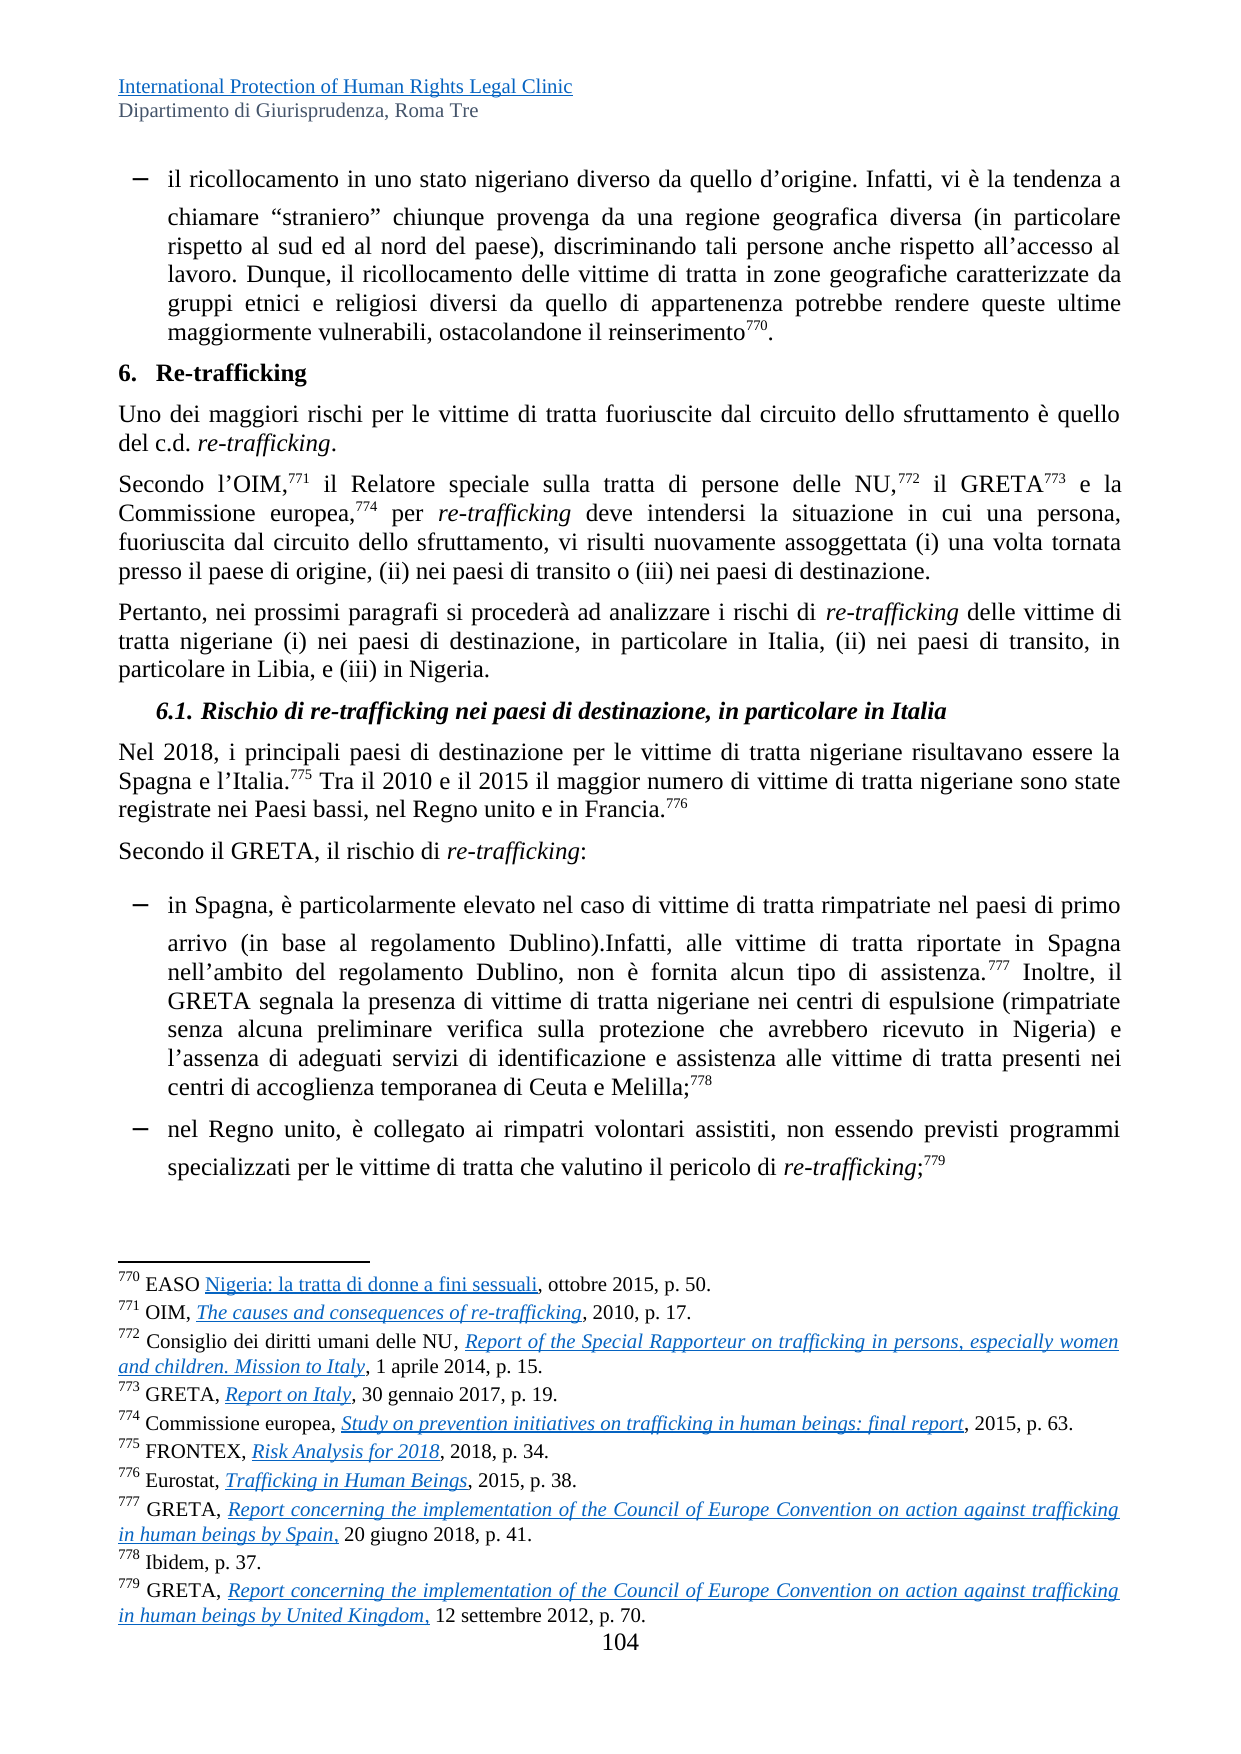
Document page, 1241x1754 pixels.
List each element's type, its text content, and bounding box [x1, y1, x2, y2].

subtitle Re-trafficking [118, 358, 1122, 387]
list il ricollocamento in uno stato nigeriano diverso da quello d’origine. Infatti, vi è la tendenza a chiamare “straniero” chiunque provenga da una regione geografica diversa (in particolare rispetto al sud ed al nord del paese), discriminando tali persone anche rispetto all’accesso al lavoro. Dunque, il ricollocamento delle vittime di tratta in zone geografiche caratterizzate da gruppi etnici e religiosi diversi da quello di appartenenza potrebbe rendere queste ultime maggiormente vulnerabili, ostacolandone il reinserimento. [130, 151, 1122, 346]
text Secondo il GRETA, il rischio di re-trafficking: [118, 836, 1122, 864]
text Uno dei maggiori rischi per le vittime di tratta fuoriuscite dal circuito dello sfruttamento è quello del c.d. re-trafficking. [118, 399, 1122, 457]
list in Spagna, è particolarmente elevato nel caso di vittime di tratta rimpatriate nel paesi di primo arrivo (in base al regolamento Dublino).Infatti, alle vittime di tratta riportate in Spagna nell’ambito del regolamento Dublino, non è fornita alcun tipo di assistenza. Inoltre, il GRETA segnala la presenza di vittime di tratta nigeriane nei centri di espulsione (rimpatriate senza alcuna preliminare verifica sulla protezione che avrebbero ricevuto in Nigeria) e l’assenza di adeguati servizi di identificazione e assistenza alle vittime di tratta presenti nei centri di accoglienza temporanea di Ceuta e Melilla; [130, 877, 1122, 1101]
text Pertanto, nei prossimi paragrafi si procederà ad analizzare i rischi di re-trafficking delle vittime di tratta nigeriane (i) nei paesi di destinazione, in particolare in Italia, (ii) nei paesi di transito, in particolare in Libia, e (iii) in Nigeria. [118, 597, 1122, 683]
text Nel 2018, i principali paesi di destinazione per le vittime di tratta nigeriane risultavano essere la Spagna e l’Italia. Tra il 2010 e il 2015 il maggior numero di vittime di tratta nigeriane sono state registrate nei Paesi bassi, nel Regno unito e in Francia. [118, 737, 1122, 823]
subtitle Rischio di re-trafficking nei paesi di destinazione, in particolare in Italia [156, 696, 1122, 724]
list nel Regno unito, è collegato ai rimpatri volontari assistiti, non essendo previsti programmi specializzati per le vittime di tratta che valutino il pericolo di re-trafficking; [130, 1101, 1122, 1181]
text Secondo l’OIM, il Relatore speciale sulla tratta di persone delle NU, il GRETA e la Commissione europea, per re-trafficking deve intendersi la situazione in cui una persona, fuoriuscita dal circuito dello sfruttamento, vi risulti nuovamente assoggettata (i) una volta tornata presso il paese di origine, (ii) nei paesi di transito o (iii) nei paesi di destinazione. [118, 469, 1122, 584]
